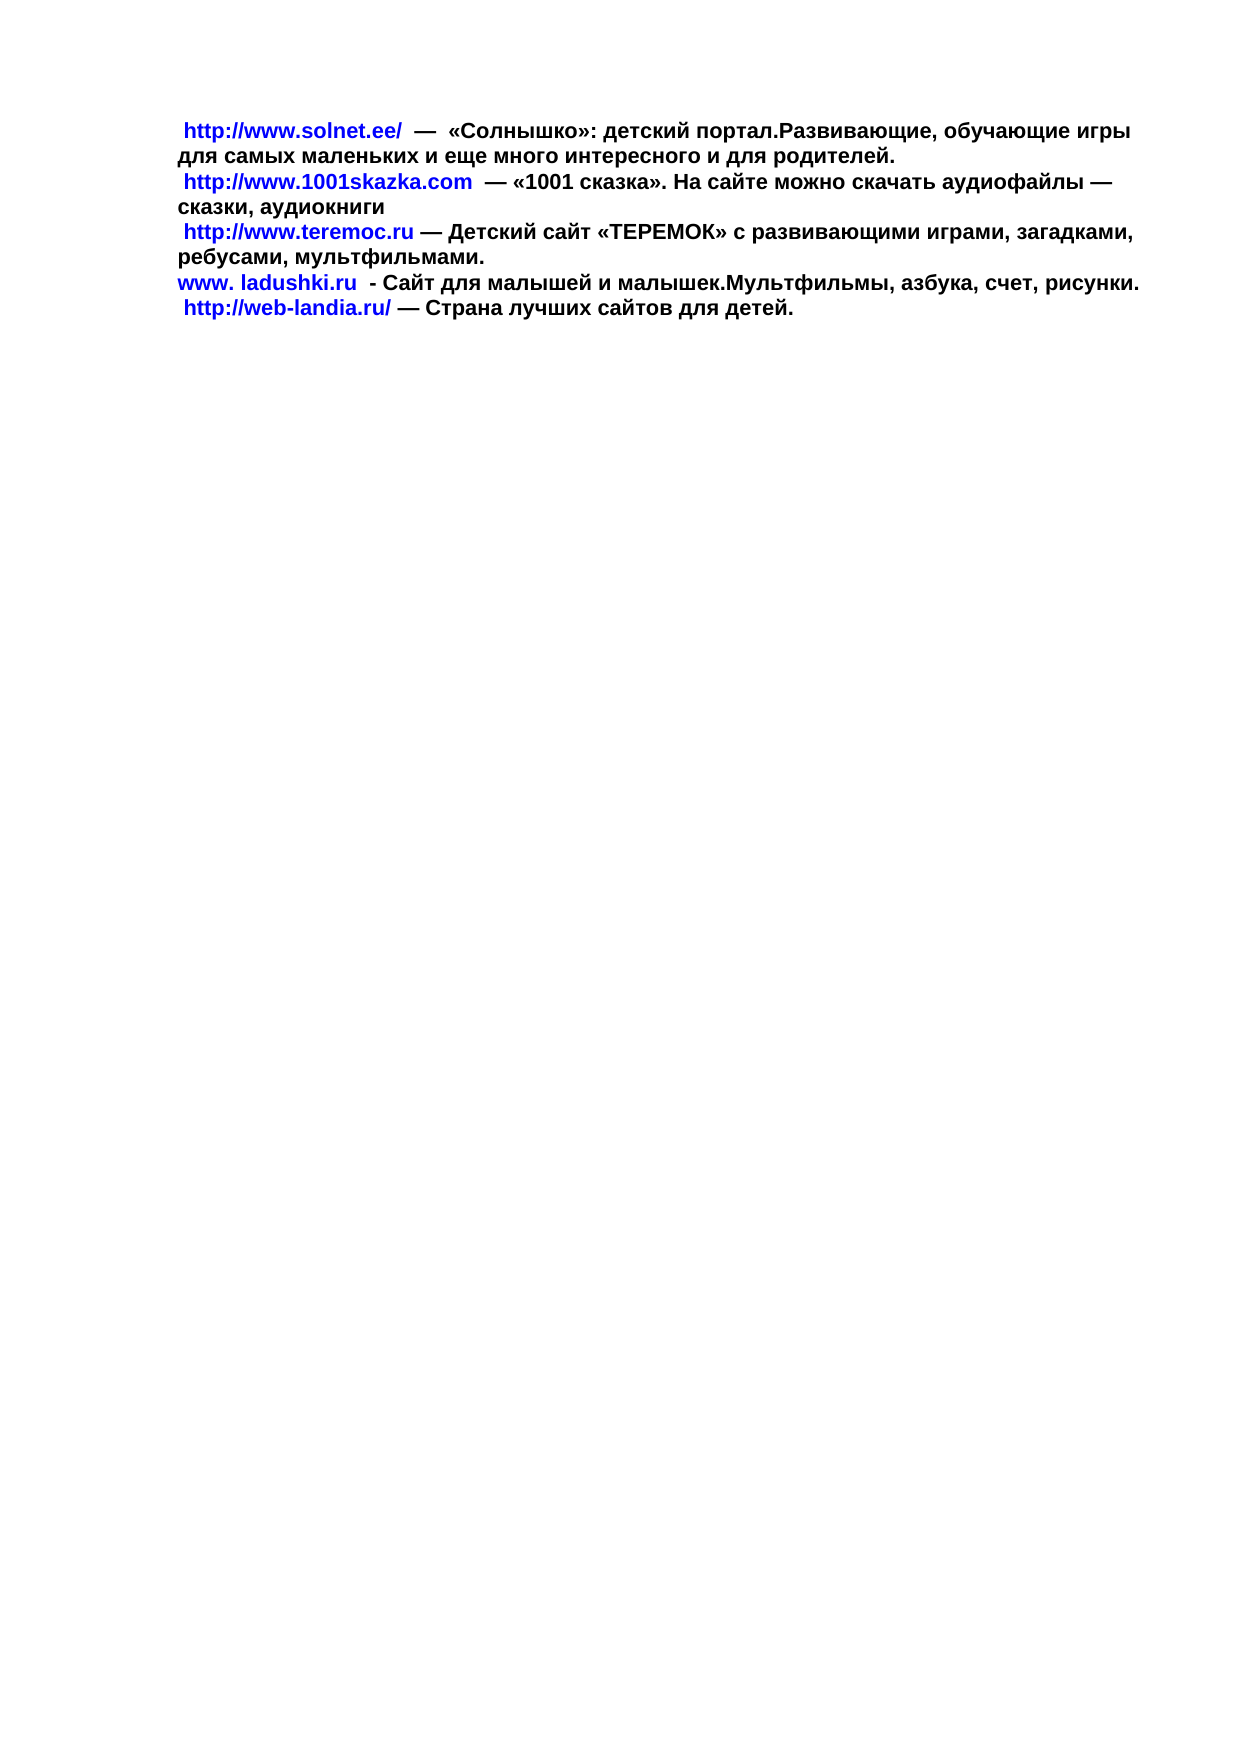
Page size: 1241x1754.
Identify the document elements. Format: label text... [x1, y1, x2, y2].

text www. ladushki.ru - Сайт для малышей и малышек.Мультфильмы, азбука, счет, рисунки. [177, 269, 1152, 294]
text http://www.solnet.ee/ — «Солнышко»: детский портал.Развивающие, обучающие игры для самых маленьких и еще много интересного и для родителей. [177, 118, 1152, 168]
text http://www.teremoc.ru — Детский сайт «ТЕРЕМОК» с развивающими играми, загадками, ребусами, мультфильмами. [177, 219, 1152, 269]
text http://web-landia.ru/ — Страна лучших сайтов для детей. [177, 294, 1152, 320]
text http://www.1001skazka.com — «1001 сказка». На сайте можно скачать аудиофайлы — сказки, аудиокниги [177, 168, 1152, 219]
